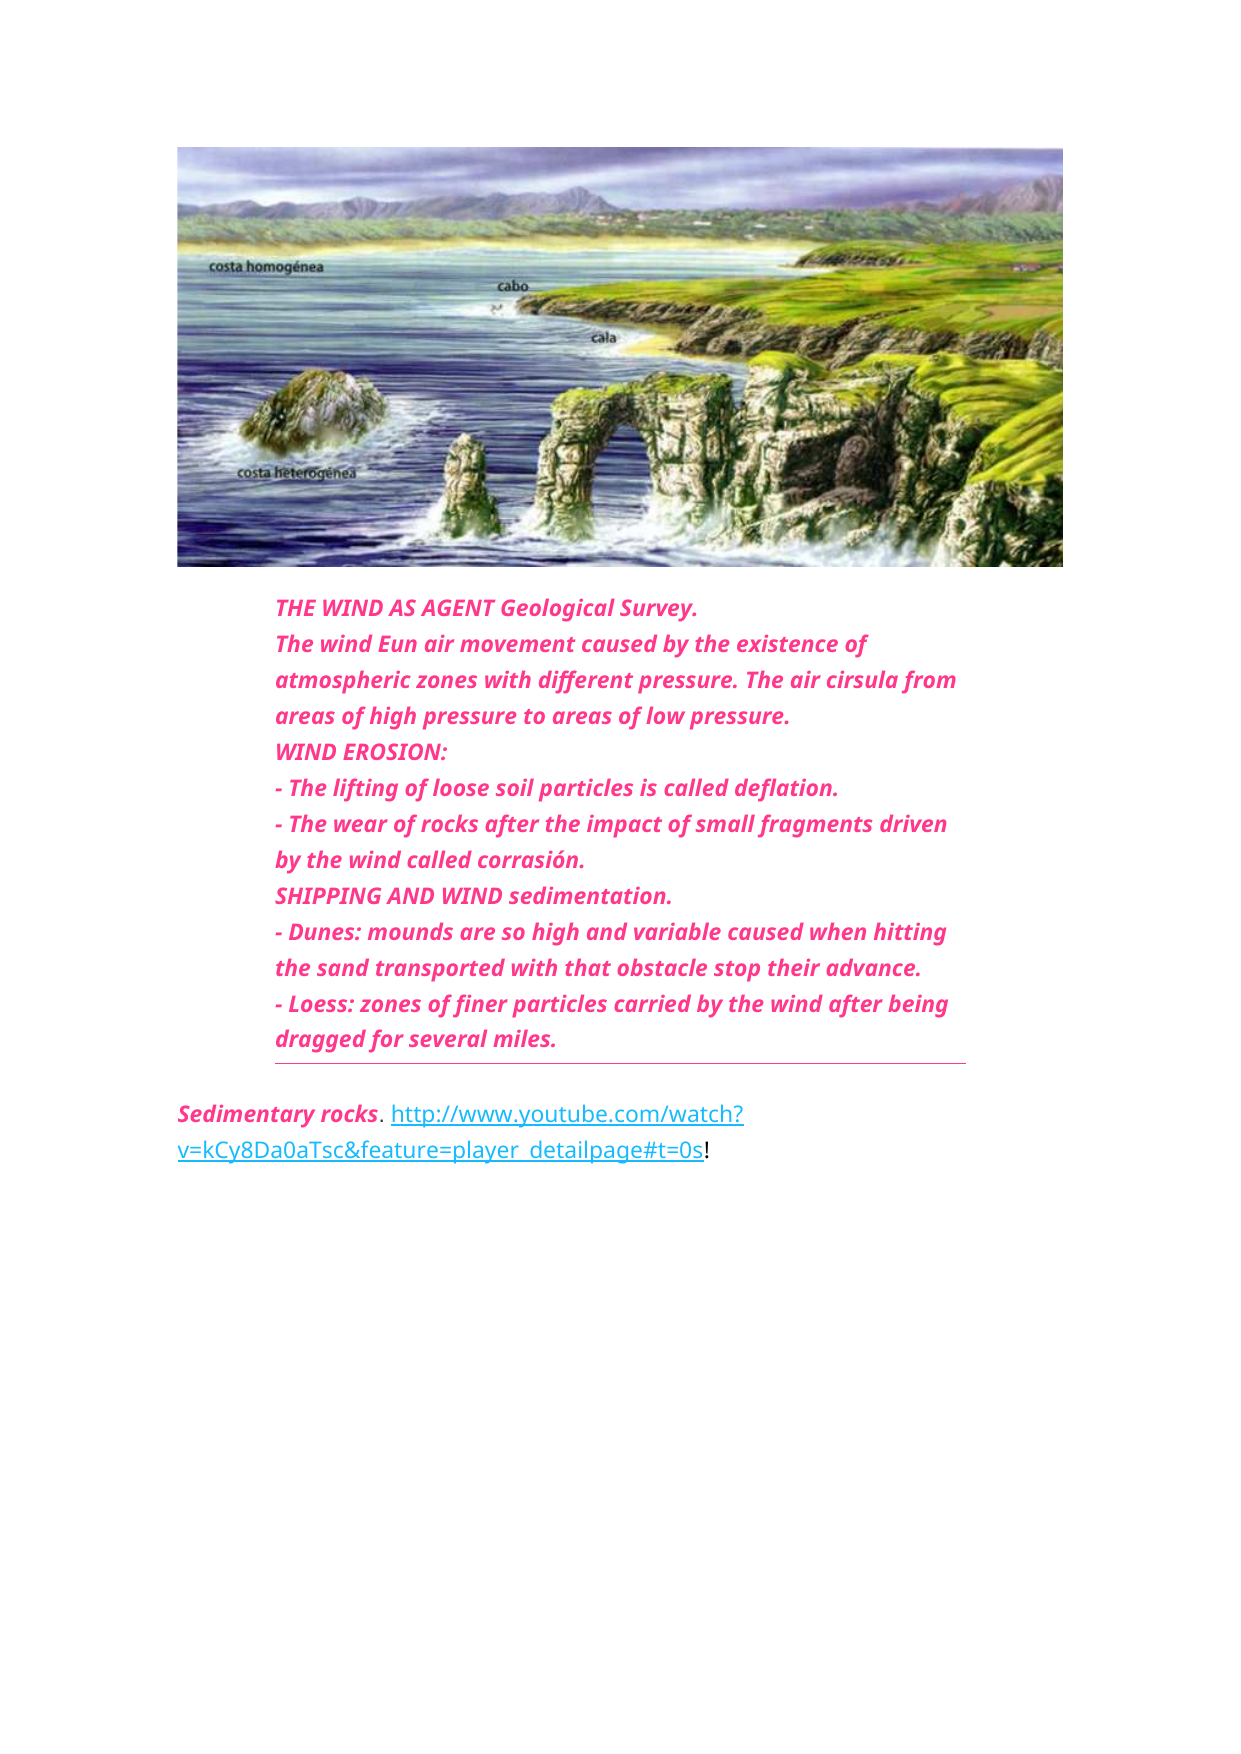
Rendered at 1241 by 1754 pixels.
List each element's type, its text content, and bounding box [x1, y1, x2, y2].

text THE WIND AS AGENT Geological Survey. The wind Eun air movement caused by the existence of atmospheric zones with different pressure. The air cirsula from areas of high pressure to areas of low pressure. WIND EROSION: - The lifting of loose soil particles is called deflation. - The wear of rocks after the impact of small fragments driven by the wind called corrasión. SHIPPING AND WIND sedimentation. - Dunes: mounds are so high and variable caused when hitting the sand transported with that obstacle stop their advance. - Loess: zones of finer particles carried by the wind after being dragged for several miles. [275, 592, 966, 1063]
text Sedimentary rocks. http://www.youtube.com/watch?v=kCy8Da0aTsc&feature=player_detailpage#t=0s! [177, 1098, 1063, 1165]
picture [177, 147, 1063, 567]
